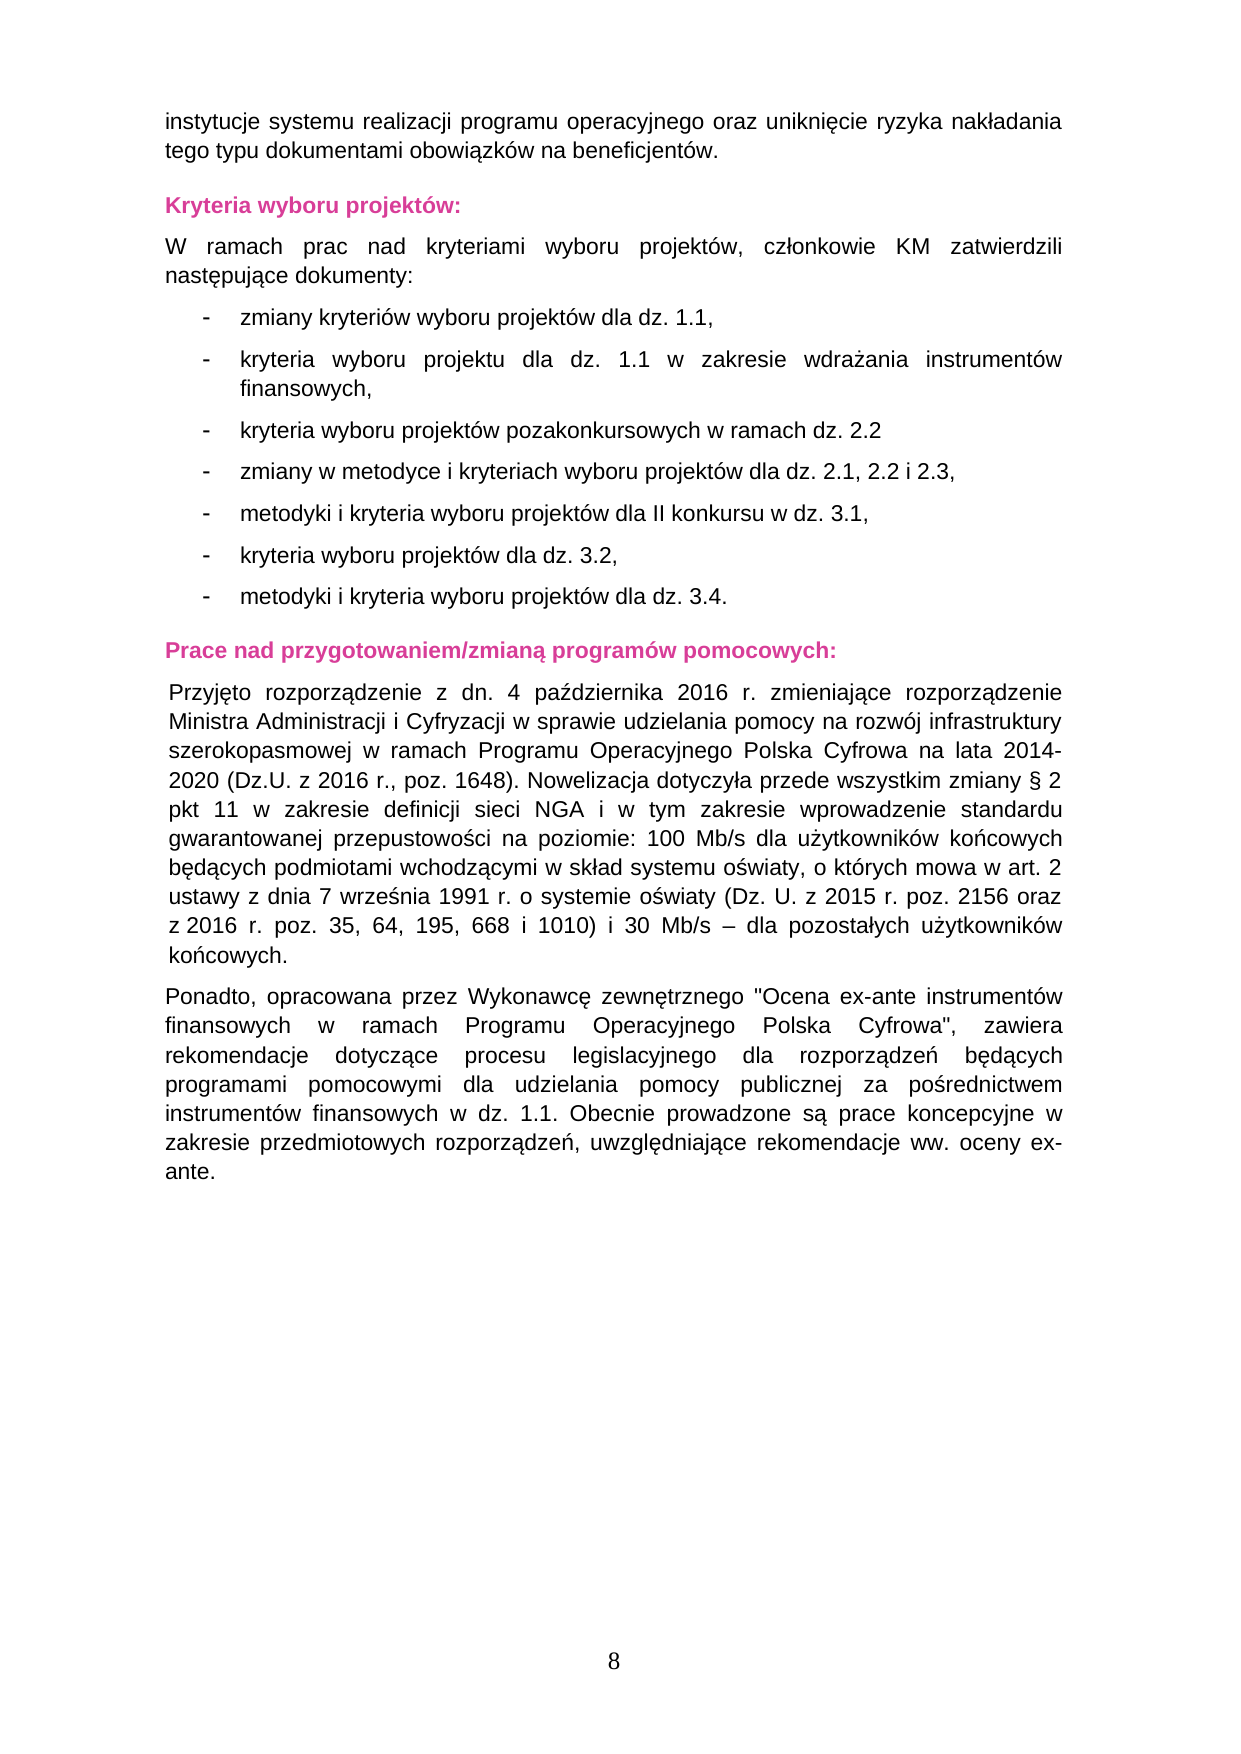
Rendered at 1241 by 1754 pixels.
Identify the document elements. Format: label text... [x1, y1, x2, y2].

text Prace nad przygotowaniem/zmianą programów pomocowych: [165, 636, 1063, 665]
list zmiany w metodyce i kryteriach wyboru projektów dla dz. 2.1, 2.2 i 2.3, [202, 456, 1063, 486]
list kryteria wyboru projektów dla dz. 3.2, [202, 540, 1063, 569]
list kryteria wyboru projektów pozakonkursowych w ramach dz. 2.2 [202, 415, 1063, 444]
text W ramach prac nad kryteriami wyboru projektów, członkowie KM zatwierdzili następujące dokumenty: [165, 231, 1063, 290]
list zmiany kryteriów wyboru projektów dla dz. 1.1, [202, 302, 1063, 331]
list metodyki i kryteria wyboru projektów dla II konkursu w dz. 3.1, [202, 498, 1063, 527]
list metodyki i kryteria wyboru projektów dla dz. 3.4. [202, 581, 1063, 611]
text Kryteria wyboru projektów: [165, 190, 1063, 219]
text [165, 106, 1063, 165]
list kryteria wyboru projektu dla dz. 1.1 w zakresie wdrażania instrumentów finansowych, [202, 344, 1063, 402]
text Przyjęto rozporządzenie z dn. 4 października 2016 r. zmieniające rozporządzenie Ministra Administracji i Cyfryzacji w sprawie udzielania pomocy na rozwój infrastruktury szerokopasmowej w ramach Programu Operacyjnego Polska Cyfrowa na lata 2014-2020 (Dz.U. z 2016 r., poz. 1648). Nowelizacja dotyczyła przede wszystkim zmiany § 2 pkt 11 w zakresie definicji sieci NGA i w tym zakresie wprowadzenie standardu gwarantowanej przepustowości na poziomie: 100 Mb/s dla użytkowników końcowych będących podmiotami wchodzącymi w skład systemu oświaty, o których mowa w art. 2 ustawy z dnia 7 września 1991 r. o systemie oświaty (Dz. U. z 2015 r. poz. 2156 oraz z 2016 r. poz. 35, 64, 195, 668 i 1010) i 30 Mb/s – dla pozostałych użytkowników końcowych. [168, 677, 1063, 969]
subtitle Ponadto, opracowana przez Wykonawcę zewnętrznego "Ocena ex-ante instrumentów finansowych w ramach Programu Operacyjnego Polska Cyfrowa", zawiera rekomendacje dotyczące procesu legislacyjnego dla rozporządzeń będących programami pomocowymi dla udzielania pomocy publicznej za pośrednictwem instrumentów finansowych w dz. 1.1. Obecnie prowadzone są prace koncepcyjne w zakresie przedmiotowych rozporządzeń, uwzględniające rekomendacje ww. oceny ex-ante. [165, 981, 1063, 1186]
